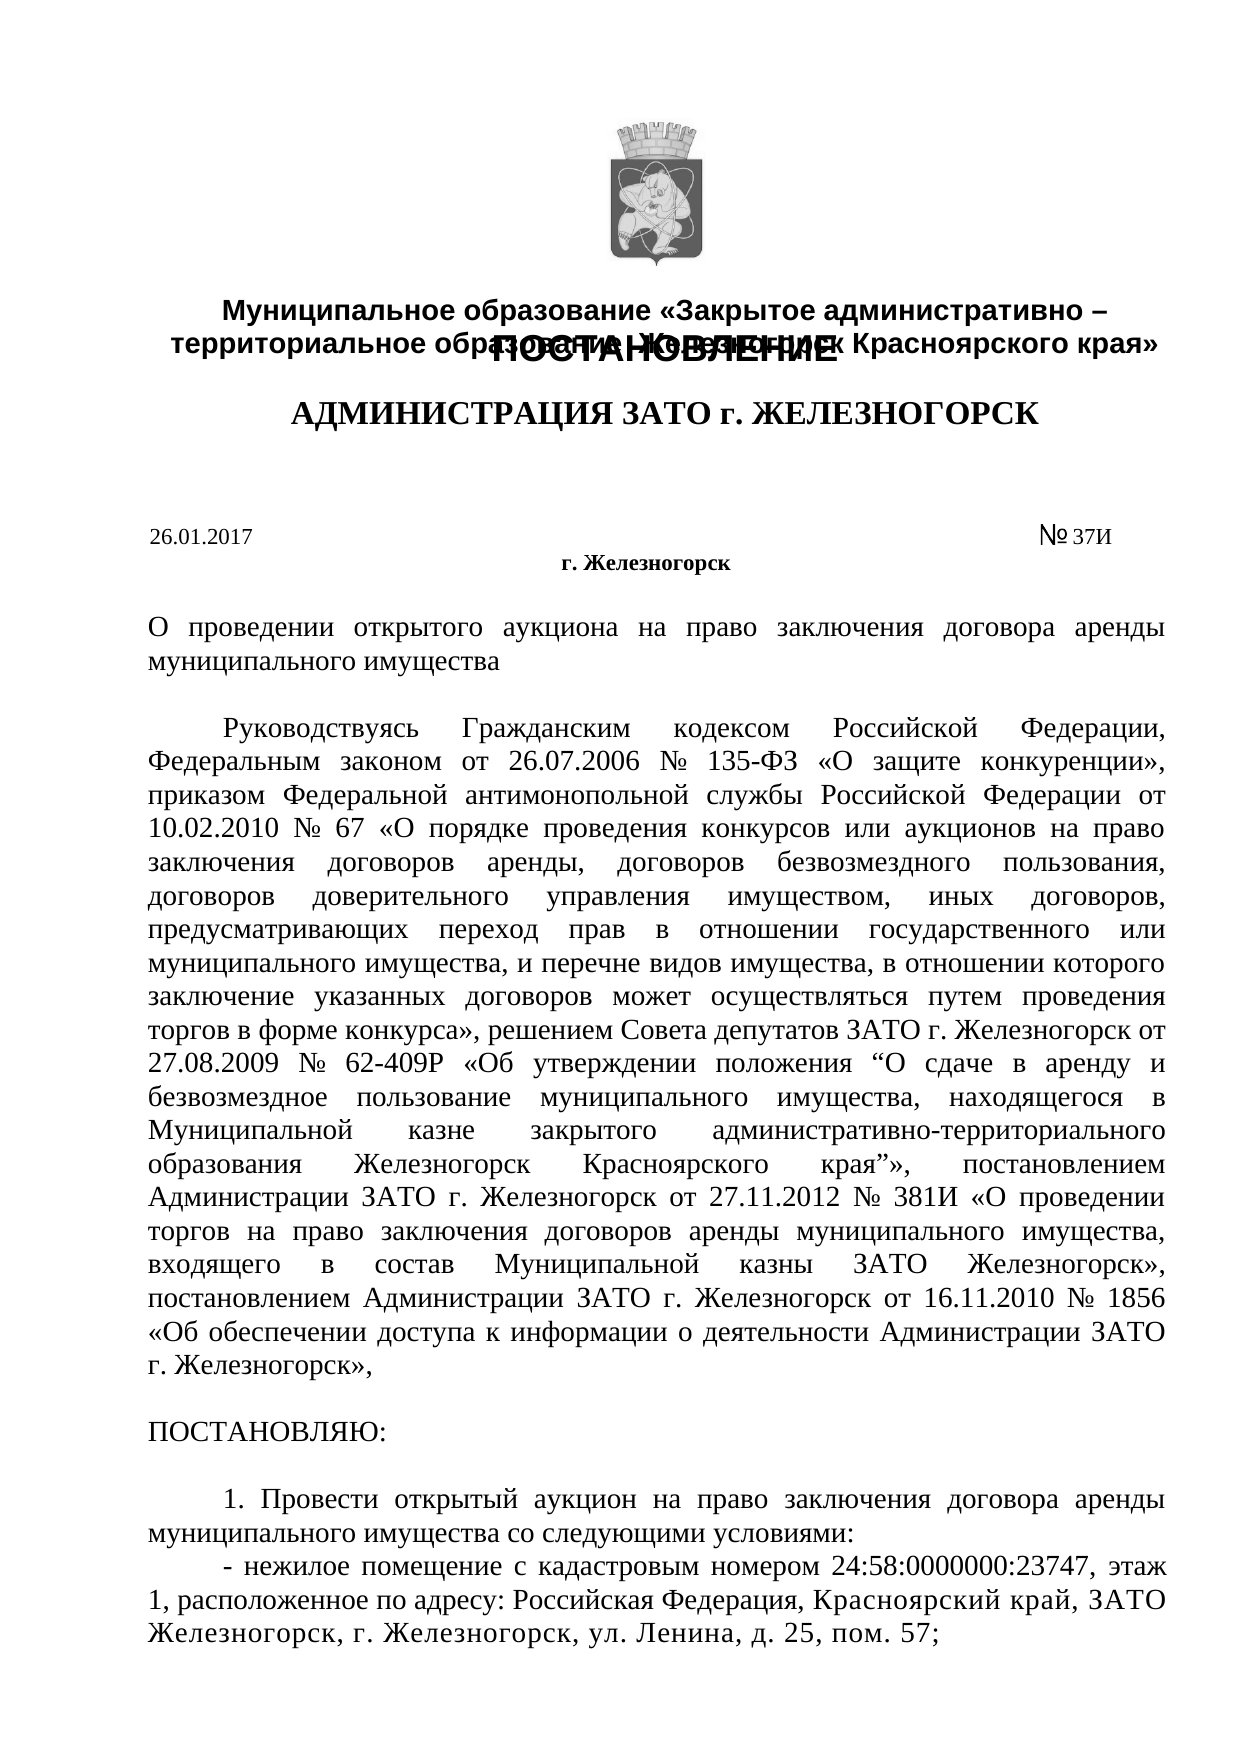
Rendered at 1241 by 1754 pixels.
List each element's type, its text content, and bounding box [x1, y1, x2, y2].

text 26.01.2017 37И [121, 523, 1171, 549]
text ПОСТАНОВЛЯЮ: [148, 1414, 1166, 1448]
text О проведении открытого аукциона на право заключения договора аренды муниципального имущества [148, 609, 1166, 676]
text - нежилое помещение с кадастровым номером 24:58:0000000:23747, этаж 1, расположенное по адресу: Российская Федерация, Красноярский край, ЗАТО Железногорск, г. Железногорск, ул. Ленина, д. 25, пом. 57; [148, 1548, 1166, 1649]
subtitle АДМИНИСТРАЦИЯ ЗАТО г. ЖЕЛЕЗНОГОРСК [149, 394, 1180, 432]
text 1. Провести открытый аукцион на право заключения договора аренды муниципального имущества со следующими условиями: [148, 1481, 1166, 1548]
text г. Железногорск [121, 549, 1171, 576]
text ПОСТАНОВЛЕНИЕ [149, 327, 1180, 370]
text Руководствуясь Гражданским кодексом Российской Федерации, Федеральным законом от 26.07.2006 № 135-ФЗ «О защите конкуренции», приказом Федеральной антимонопольной службы Российской Федерации от 10.02.2010 № 67 «О порядке проведения конкурсов или аукционов на право заключения договоров аренды, договоров безвозмездного пользования, договоров доверительного управления имуществом, иных договоров, предусматривающих переход прав в отношении государственного или муниципального имущества, и перечне видов имущества, в отношении которого заключение указанных договоров может осуществляться путем проведения торгов в форме конкурса», решением Совета депутатов ЗАТО г. Железногорск от 27.08.2009 № 62-409Р «Об утверждении положения “О сдаче в аренду и безвозмездное пользование муниципального имущества, находящегося в Муниципальной казне закрытого административно-территориального образования Железногорск Красноярского края”», постановлением Администрации ЗАТО г. Железногорск от 27.11.2012 № 381И «О проведении торгов на право заключения договоров аренды муниципального имущества, входящего в состав Муниципальной казны ЗАТО Железногорск», постановлением Администрации ЗАТО г. Железногорск от 16.11.2010 № 1856 «Об обеспечении доступа к информации о деятельности Администрации ЗАТО г. Железногорск», [148, 710, 1166, 1381]
text Муниципальное образование «Закрытое административно – территориальное образование Железногорск Красноярского края» [149, 293, 1180, 327]
